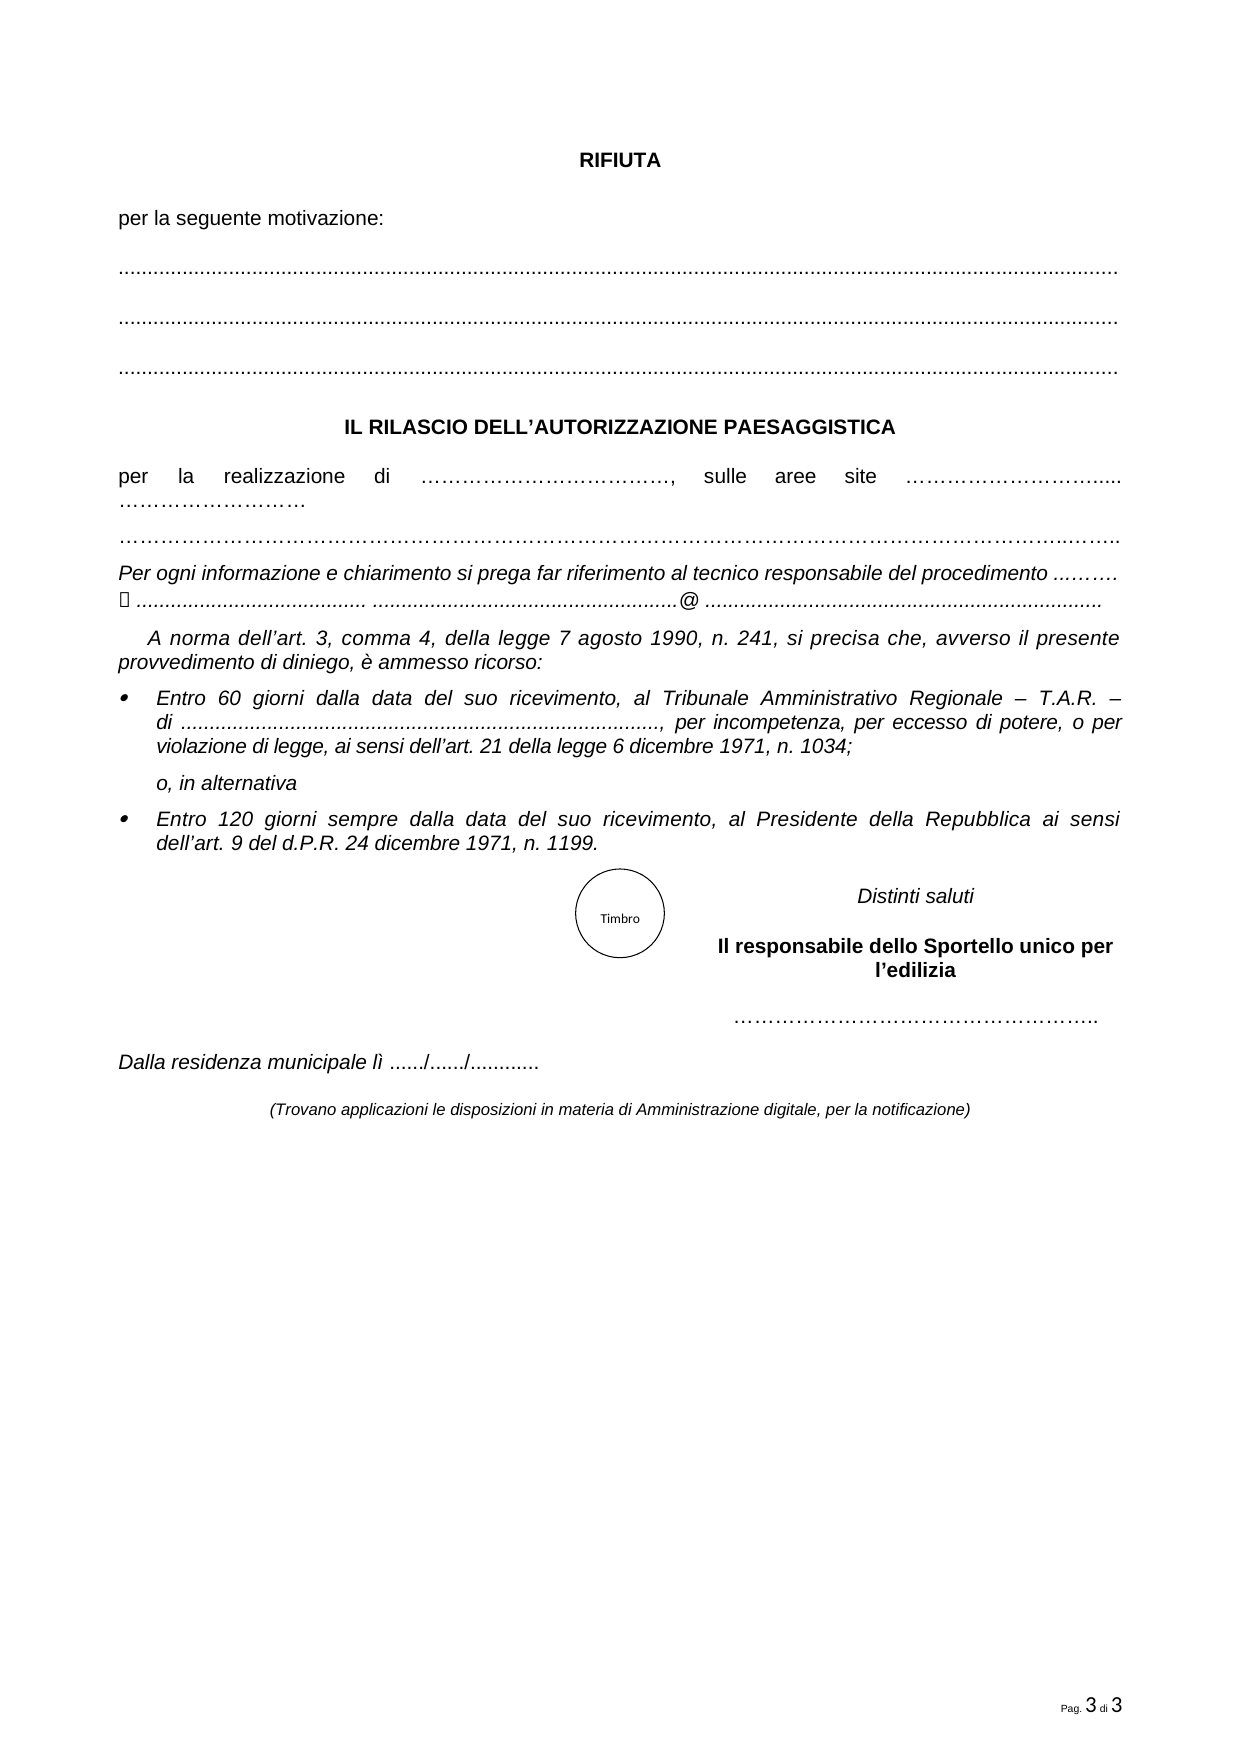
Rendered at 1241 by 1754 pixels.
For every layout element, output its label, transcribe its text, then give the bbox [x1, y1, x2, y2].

text Distinti saluti [709, 880, 1122, 909]
text RIFIUTA [118, 148, 1122, 172]
list Entro 60 giorni dalla data del suo ricevimento, al Tribunale Amministrativo Regionale – T.A.R. – di ..................................................................................., per incompetenza, per eccesso di potere, o per violazione di legge, ai sensi dell’art. 21 della legge 6 dicembre 1971, n. 1034; [118, 686, 1122, 758]
list Entro 120 giorni sempre dalla data del suo ricevimento, al Presidente della Repubblica ai sensi dell’art. 9 del d.P.R. 24 dicembre 1971, n. 1199. [118, 807, 1122, 855]
text ………………………………………………………………………………………………………………………..…….. [118, 524, 1122, 548]
text per la seguente motivazione: [118, 206, 1122, 230]
text o, in alternativa [156, 771, 1122, 794]
text A norma dell’art. 3, comma 4, della legge 7 agosto 1990, n. 241, si precisa che, avverso il presente provvedimento di diniego, è ammesso ricorso: [118, 626, 1122, 674]
text Dalla residenza municipale lì ....../....../............ [118, 1053, 1122, 1074]
text per la realizzazione di ………………………………, sulle aree site ……………………….....……………………… [118, 464, 1122, 512]
text Per ogni informazione e chiarimento si prega far riferimento al tecnico responsabile del procedimento ...…….  ........................................ .....................................................@ ..................................................................... [118, 561, 1122, 613]
text (Trovano applicazioni le disposizioni in materia di Amministrazione digitale, per la notificazione) [118, 1099, 1122, 1120]
text …………………………………………….. [709, 1007, 1122, 1028]
text IL RILASCIO DELL’AUTORIZZAZIONE PAESAGGISTICA [118, 415, 1122, 439]
subtitle Il responsabile dello Sportello unico per l’edilizia [709, 934, 1122, 982]
